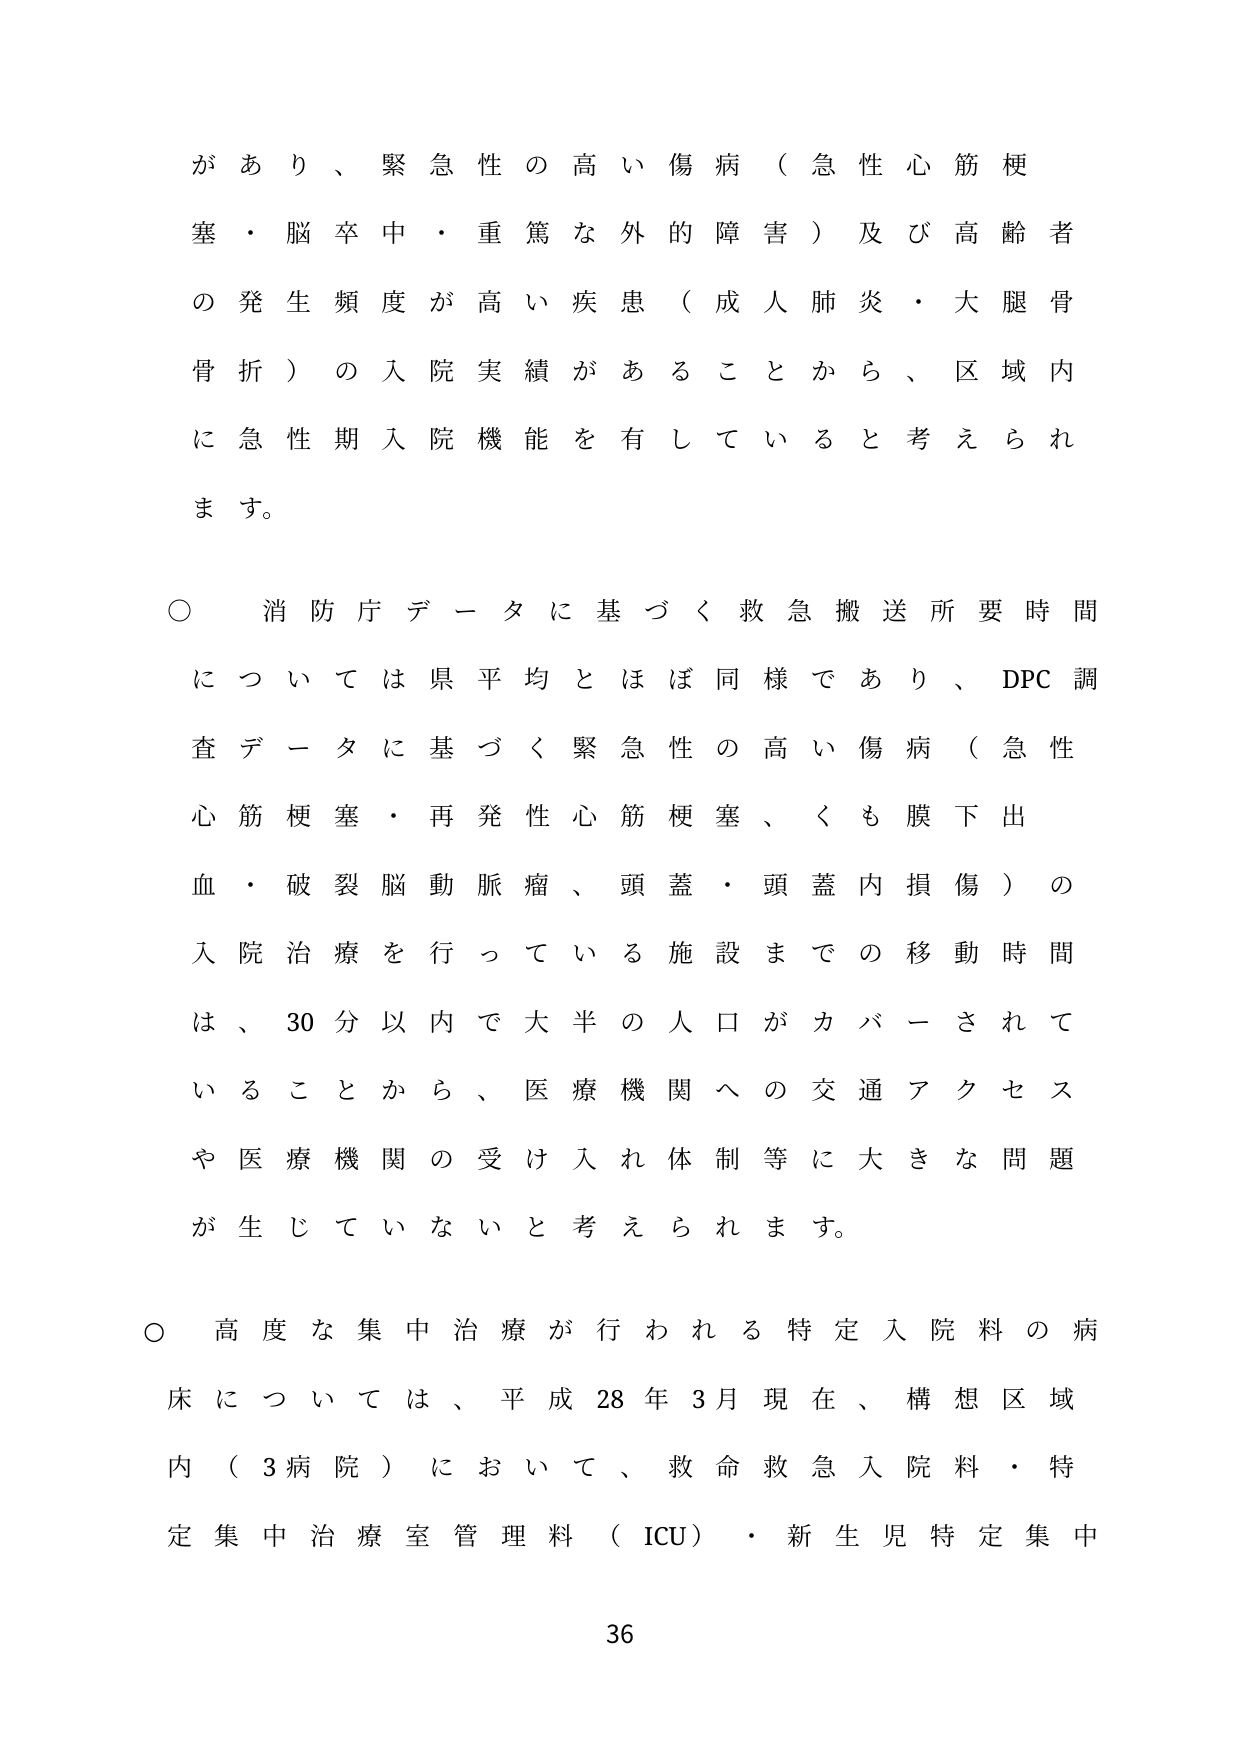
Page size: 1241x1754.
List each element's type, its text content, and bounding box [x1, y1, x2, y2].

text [119, 129, 1121, 541]
text ○ 消防庁データに基づく救急搬送所要時間については県平均とほぼ同様であり、DPC調査データに基づく緊急性の高い傷病（急性心筋梗塞・再発性心筋梗塞、くも膜下出血・破裂脳動脈瘤、頭蓋・頭蓋内損傷）の入院治療を行っている施設までの移動時間は、30分以内で大半の人口がカバーされていることから、医療機関への交通アクセスや医療機関の受け入れ体制等に大きな問題が生じていないと考えられます。 [119, 575, 1121, 1260]
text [143, 1294, 1121, 1569]
